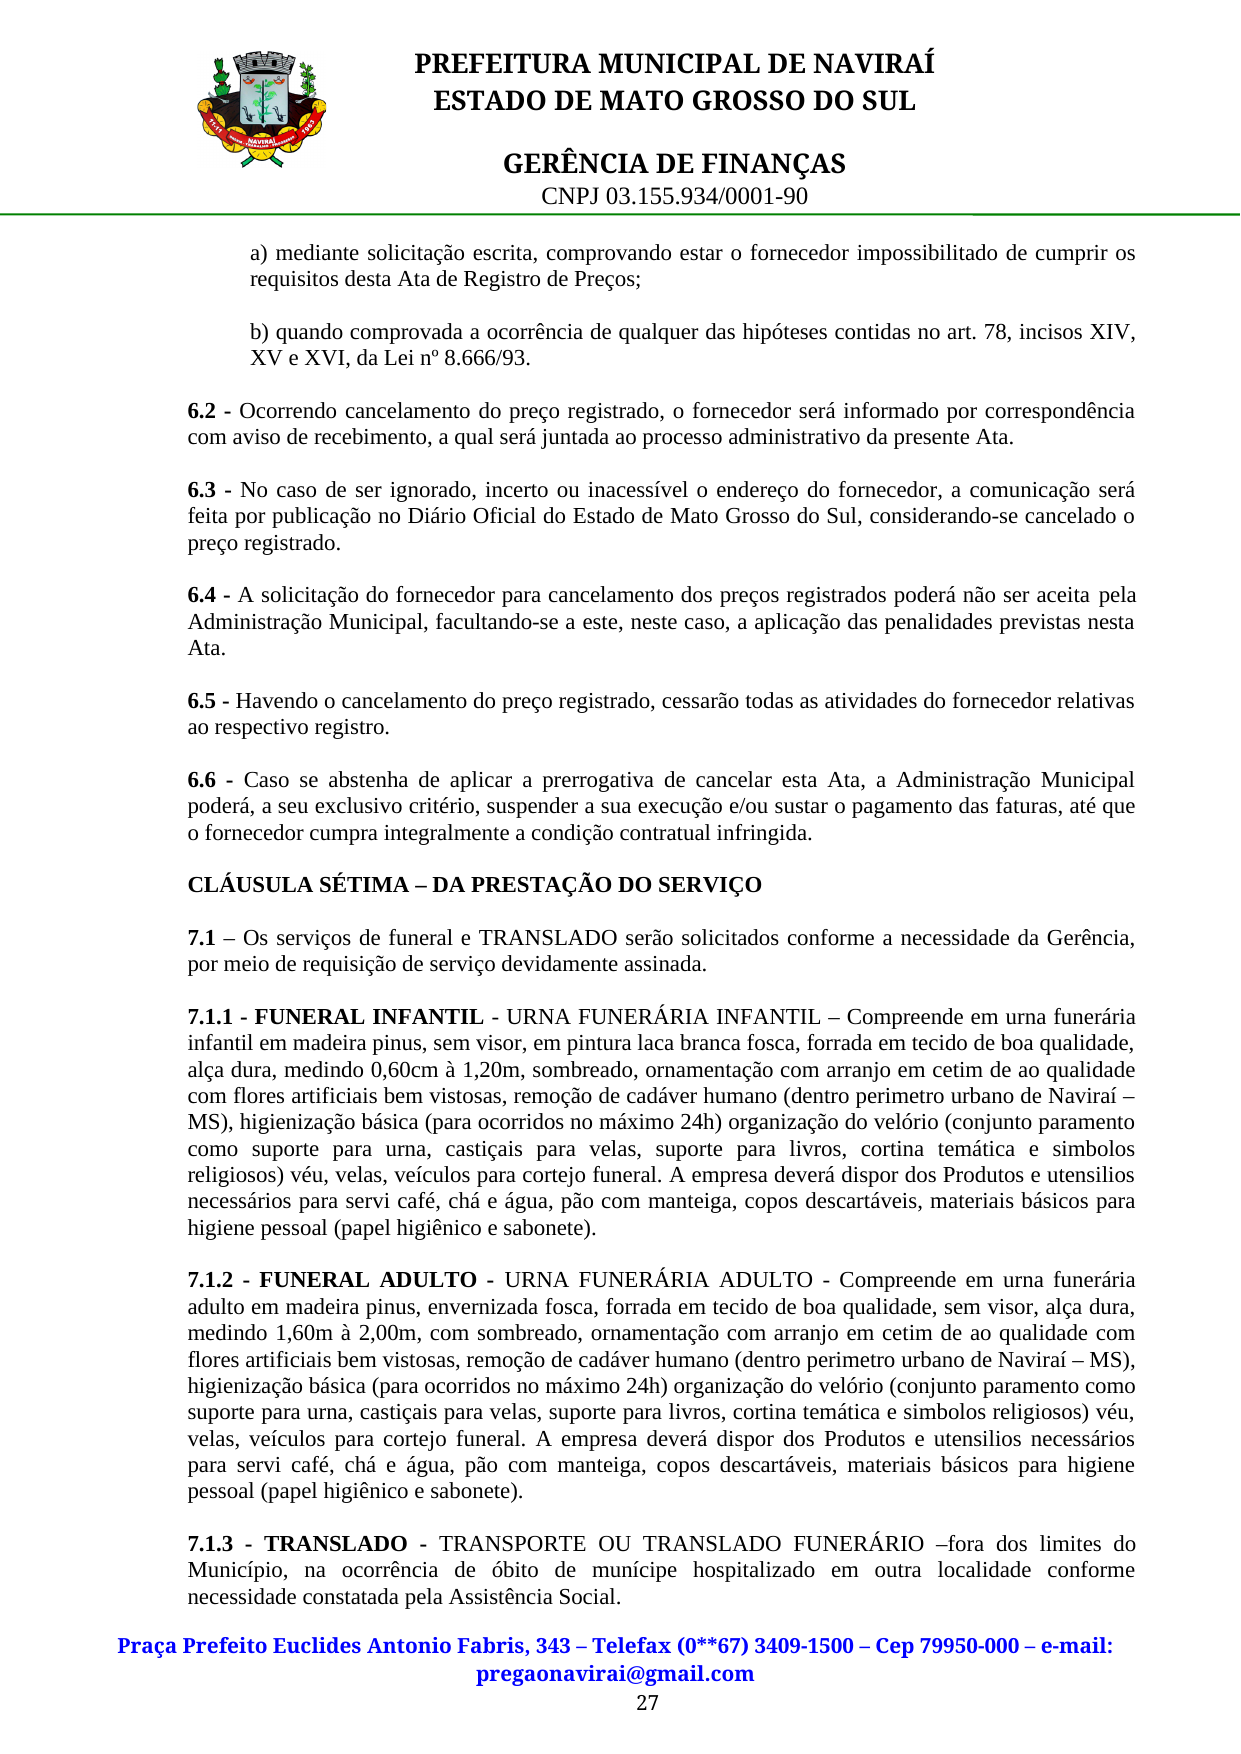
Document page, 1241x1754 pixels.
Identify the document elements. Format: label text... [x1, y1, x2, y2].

text 6.4 - A solicitação do fornecedor para cancelamento dos preços registrados poderá não ser aceita pela Administração Municipal, facultando-se a este, neste caso, a aplicação das penalidades previstas nesta Ata. [187, 581, 1137, 660]
text CLÁUSULA SÉTIMA – DA PRESTAÇÃO DO SERVIÇO [187, 871, 1137, 898]
text a) mediante solicitação escrita, comprovando estar o fornecedor impossibilitado de cumprir os requisitos desta Ata de Registro de Preços; [250, 239, 1137, 291]
text 7.1 – Os serviços de funeral e TRANSLADO serão solicitados conforme a necessidade da Gerência, por meio de requisição de serviço devidamente assinada. [187, 924, 1137, 977]
text 6.2 - Ocorrendo cancelamento do preço registrado, o fornecedor será informado por correspondência com aviso de recebimento, a qual será juntada ao processo administrativo da presente Ata. [187, 397, 1137, 449]
text 7.1.2 - FUNERAL ADULTO - URNA FUNERÁRIA ADULTO - Compreende em urna funerária adulto em madeira pinus, envernizada fosca, forrada em tecido de boa qualidade, sem visor, alça dura, medindo 1,60m à 2,00m, com sombreado, ornamentação com arranjo em cetim de ao qualidade com flores artificiais bem vistosas, remoção de cadáver humano (dentro perimetro urbano de Naviraí – MS), higienização básica (para ocorridos no máximo 24h) organização do velório (conjunto paramento como suporte para urna, castiçais para velas, suporte para livros, cortina temática e simbolos religiosos) véu, velas, veículos para cortejo funeral. A empresa deverá dispor dos Produtos e utensilios necessários para servi café, chá e água, pão com manteiga, copos descartáveis, materiais básicos para higiene pessoal (papel higiênico e sabonete). [187, 1267, 1137, 1504]
text b) quando comprovada a ocorrência de qualquer das hipóteses contidas no art. 78, incisos XIV, XV e XVI, da Lei nº 8.666/93. [250, 318, 1137, 371]
text 7.1.1 - FUNERAL INFANTIL - URNA FUNERÁRIA INFANTIL – Compreende em urna funerária infantil em madeira pinus, sem visor, em pintura laca branca fosca, forrada em tecido de boa qualidade, alça dura, medindo 0,60cm à 1,20m, sombreado, ornamentação com arranjo em cetim de ao qualidade com flores artificiais bem vistosas, remoção de cadáver humano (dentro perimetro urbano de Naviraí – MS), higienização básica (para ocorridos no máximo 24h) organização do velório (conjunto paramento como suporte para urna, castiçais para velas, suporte para livros, cortina temática e simbolos religiosos) véu, velas, veículos para cortejo funeral. A empresa deverá dispor dos Produtos e utensilios necessários para servi café, chá e água, pão com manteiga, copos descartáveis, materiais básicos para higiene pessoal (papel higiênico e sabonete). [187, 1003, 1137, 1240]
text 6.6 - Caso se abstenha de aplicar a prerrogativa de cancelar esta Ata, a Administração Municipal poderá, a seu exclusivo critério, suspender a sua execução e/ou sustar o pagamento das faturas, até que o fornecedor cumpra integralmente a condição contratual infringida. [187, 766, 1137, 845]
text 6.5 - Havendo o cancelamento do preço registrado, cessarão todas as atividades do fornecedor relativas ao respectivo registro. [187, 687, 1137, 739]
text 6.3 - No caso de ser ignorado, incerto ou inacessível o endereço do fornecedor, a comunicação será feita por publicação no Diário Oficial do Estado de Mato Grosso do Sul, considerando-se cancelado o preço registrado. [187, 476, 1137, 555]
picture [197, 51, 327, 168]
text 7.1.3 - TRANSLADO - TRANSPORTE OU TRANSLADO FUNERÁRIO –fora dos limites do Município, na ocorrência de óbito de munícipe hospitalizado em outra localidade conforme necessidade constatada pela Assistência Social. [187, 1530, 1137, 1609]
